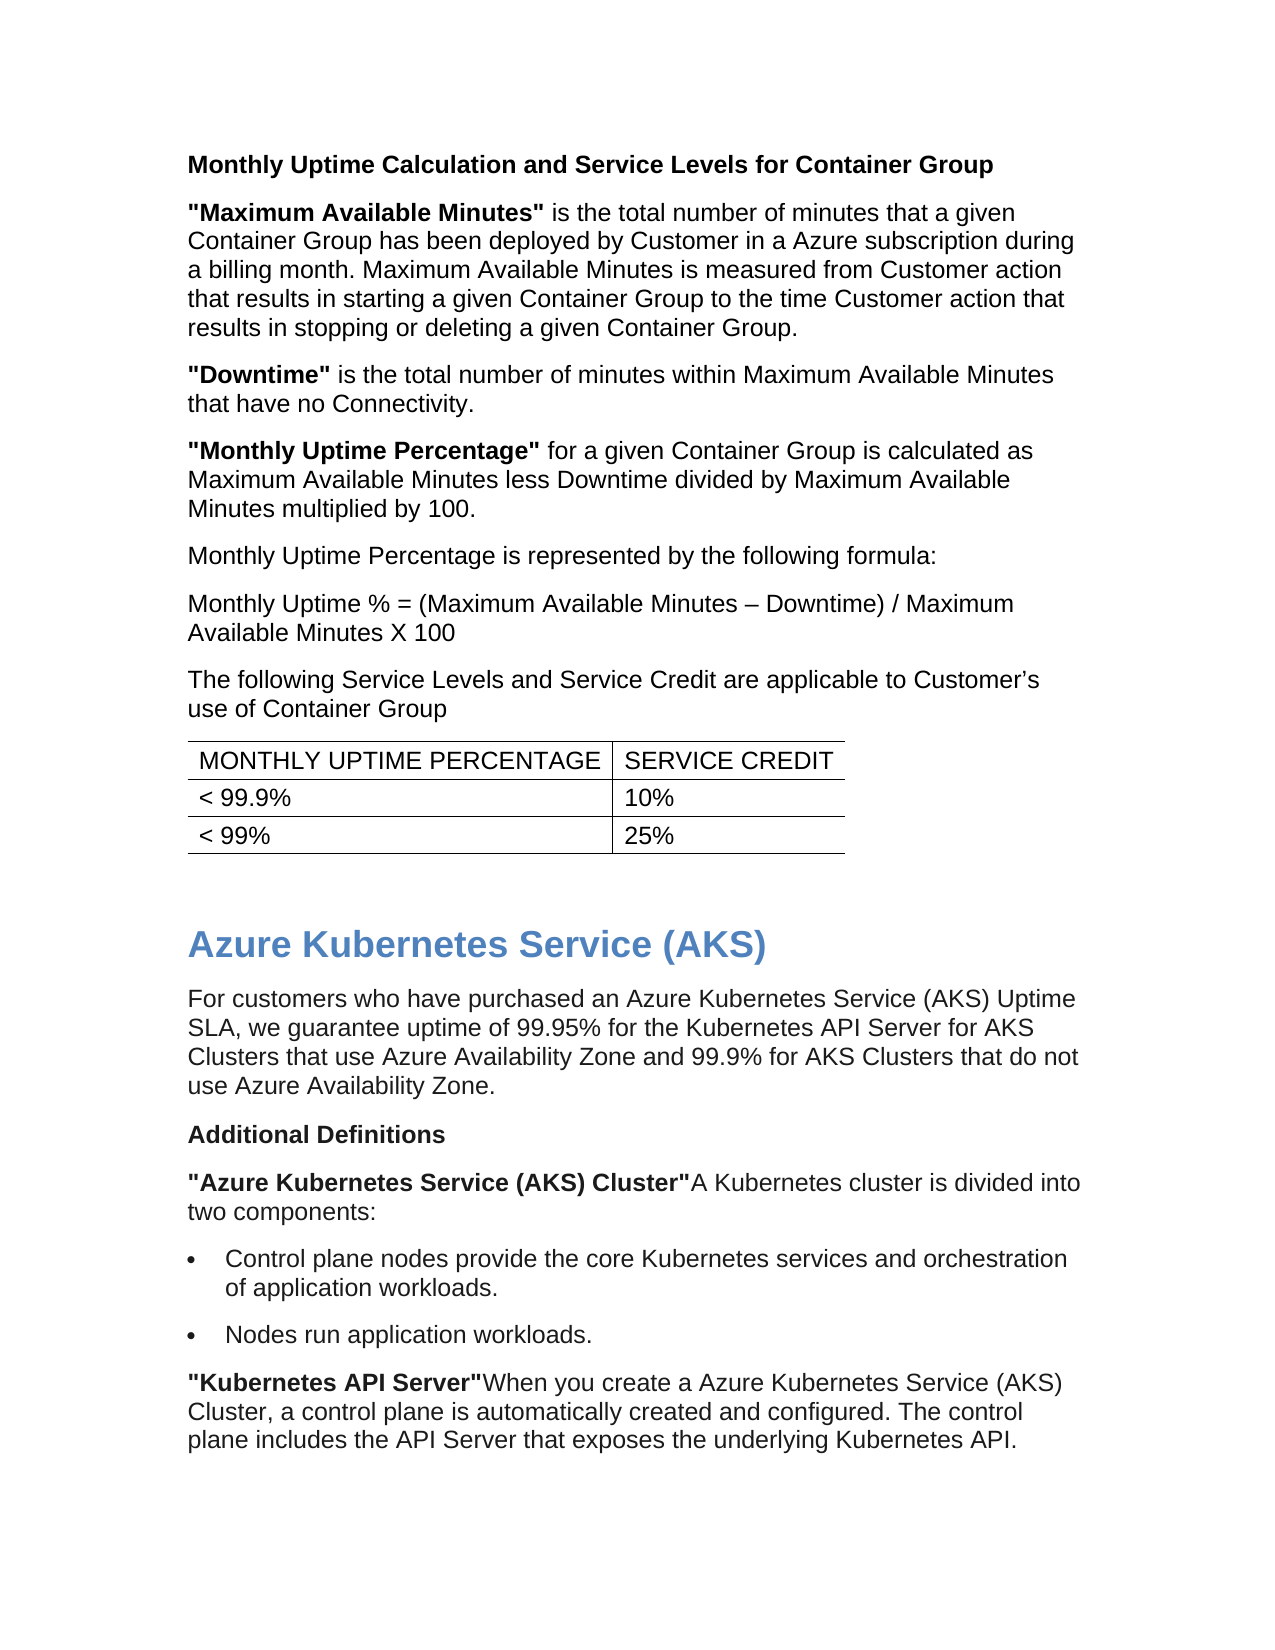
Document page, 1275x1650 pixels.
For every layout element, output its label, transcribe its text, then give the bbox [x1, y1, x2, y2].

table_cell < 99% [188, 817, 612, 853]
text "Monthly Uptime Percentage" for a given Container Group is calculated as Maximum Available Minutes less Downtime divided by Maximum Available Minutes multiplied by 100. [187, 436, 1087, 522]
text "Azure Kubernetes Service (AKS) Cluster"A Kubernetes cluster is divided into two components: [187, 1168, 1087, 1225]
text "Downtime" is the total number of minutes within Maximum Available Minutes that have no Connectivity. [187, 360, 1087, 417]
subtitle Monthly Uptime Calculation and Service Levels for Container Group [187, 150, 1087, 179]
table_header SERVICE CREDIT [613, 742, 845, 778]
text Monthly Uptime % = (Maximum Available Minutes – Downtime) / Maximum Available Minutes X 100 [187, 589, 1087, 646]
text For customers who have purchased an Azure Kubernetes Service (AKS) Uptime SLA, we guarantee uptime of 99.95% for the Kubernetes API Server for AKS Clusters that use Azure Availability Zone and 99.9% for AKS Clusters that do not use Azure Availability Zone. [187, 984, 1087, 1099]
text "Maximum Available Minutes" is the total number of minutes that a given Container Group has been deployed by Customer in a Azure subscription during a billing month. Maximum Available Minutes is measured from Customer action that results in starting a given Container Group to the time Customer action that results in stopping or deleting a given Container Group. [187, 197, 1087, 341]
list Control plane nodes provide the core Kubernetes services and orchestration of application workloads. [187, 1244, 1087, 1301]
text Monthly Uptime Percentage is represented by the following formula: [187, 541, 1087, 570]
table_cell 25% [613, 817, 845, 853]
table_header MONTHLY UPTIME PERCENTAGE [188, 742, 612, 778]
table_cell < 99.9% [188, 780, 612, 816]
text The following Service Levels and Service Credit are applicable to Customer’s use of Container Group [187, 665, 1087, 722]
list Nodes run application workloads. [187, 1320, 1087, 1349]
subtitle Azure Kubernetes Service (AKS) [187, 922, 1087, 966]
subtitle Additional Definitions [187, 1120, 1087, 1149]
text "Kubernetes API Server"When you create a Azure Kubernetes Service (AKS) Cluster, a control plane is automatically created and configured. The control plane includes the API Server that exposes the underlying Kubernetes API. [187, 1368, 1087, 1454]
table_cell 10% [613, 780, 845, 816]
